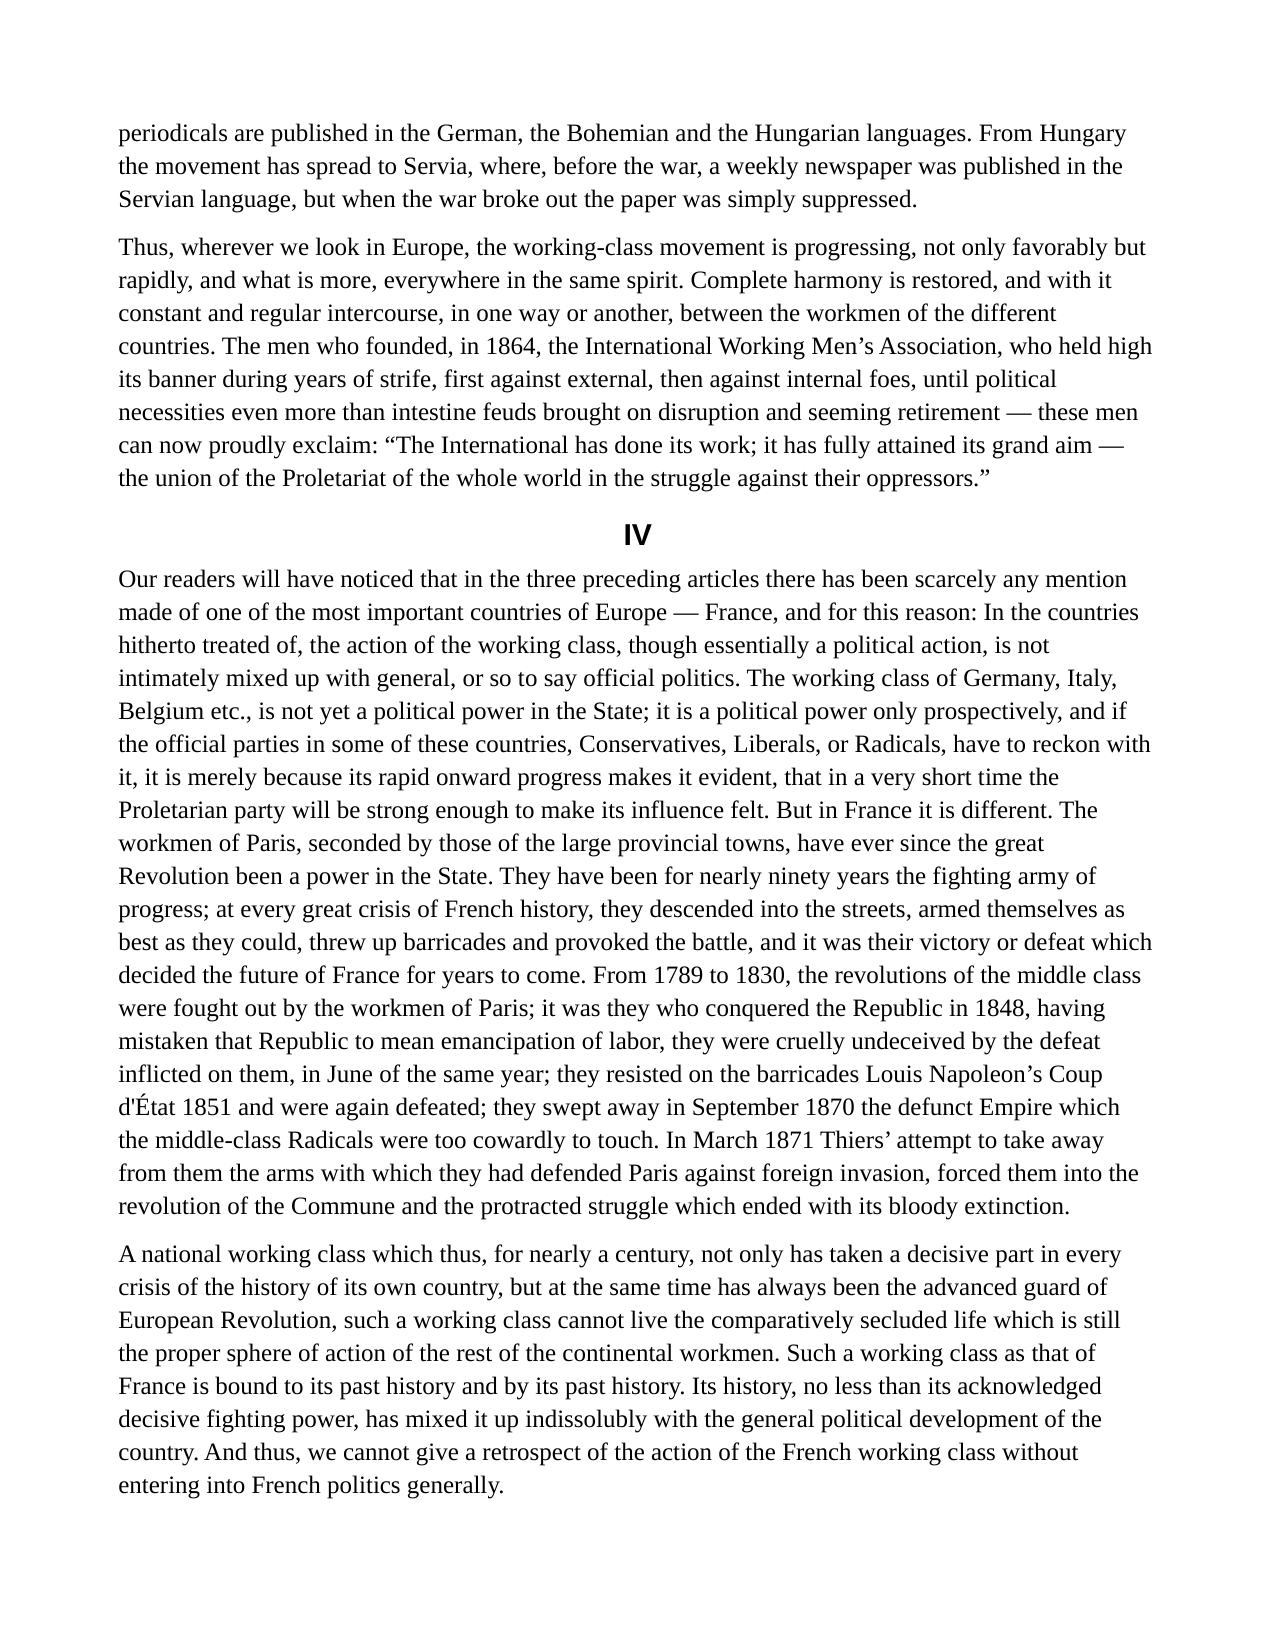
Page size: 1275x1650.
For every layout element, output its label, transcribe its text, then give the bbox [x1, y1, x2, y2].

subtitle IV [118, 517, 1157, 552]
text A national working class which thus, for nearly a century, not only has taken a decisive part in every crisis of the history of its own country, but at the same time has always been the advanced guard of European Revolution, such a working class cannot live the comparatively secluded life which is still the proper sphere of action of the rest of the continental workmen. Such a working class as that of France is bound to its past history and by its past history. Its history, no less than its acknowledged decisive fighting power, has mixed it up indissolubly with the general political development of the country. And thus, we cannot give a retrospect of the action of the French working class without entering into French politics generally. [118, 1239, 1157, 1499]
text Thus, wherever we look in Europe, the working-class movement is progressing, not only favorably but rapidly, and what is more, everywhere in the same spirit. Complete harmony is restored, and with it constant and regular intercourse, in one way or another, between the workmen of the different countries. The men who founded, in 1864, the International Working Men’s Association, who held high its banner during years of strife, first against external, then against internal foes, until political necessities even more than intestine feuds brought on disruption and seeming retirement — these men can now proudly exclaim: “The International has done its work; it has fully attained its grand aim — the union of the Proletariat of the whole world in the struggle against their oppressors.” [118, 232, 1157, 492]
text Our readers will have noticed that in the three preceding articles there has been scarcely any mention made of one of the most important countries of Europe — France, and for this reason: In the countries hitherto treated of, the action of the working class, though essentially a political action, is not intimately mixed up with general, or so to say official politics. The working class of Germany, Italy, Belgium etc., is not yet a political power in the State; it is a political power only prospectively, and if the official parties in some of these countries, Conservatives, Liberals, or Radicals, have to reckon with it, it is merely because its rapid onward progress makes it evident, that in a very short time the Proletarian party will be strong enough to make its influence felt. But in France it is different. The workmen of Paris, seconded by those of the large provincial towns, have ever since the great Revolution been a power in the State. They have been for nearly ninety years the fighting army of progress; at every great crisis of French history, they descended into the streets, armed themselves as best as they could, threw up barricades and provoked the battle, and it was their victory or defeat which decided the future of France for years to come. From 1789 to 1830, the revolutions of the middle class were fought out by the workmen of Paris; it was they who conquered the Republic in 1848, having mistaken that Republic to mean emancipation of labor, they were cruelly undeceived by the defeat inflicted on them, in June of the same year; they resisted on the barricades Louis Napoleon’s Coup d'État 1851 and were again defeated; they swept away in September 1870 the defunct Empire which the middle-class Radicals were too cowardly to touch. In March 1871 Thiers’ attempt to take away from them the arms with which they had defended Paris against foreign invasion, forced them into the revolution of the Commune and the protracted struggle which ended with its bloody extinction. [118, 564, 1157, 1220]
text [118, 118, 1157, 213]
